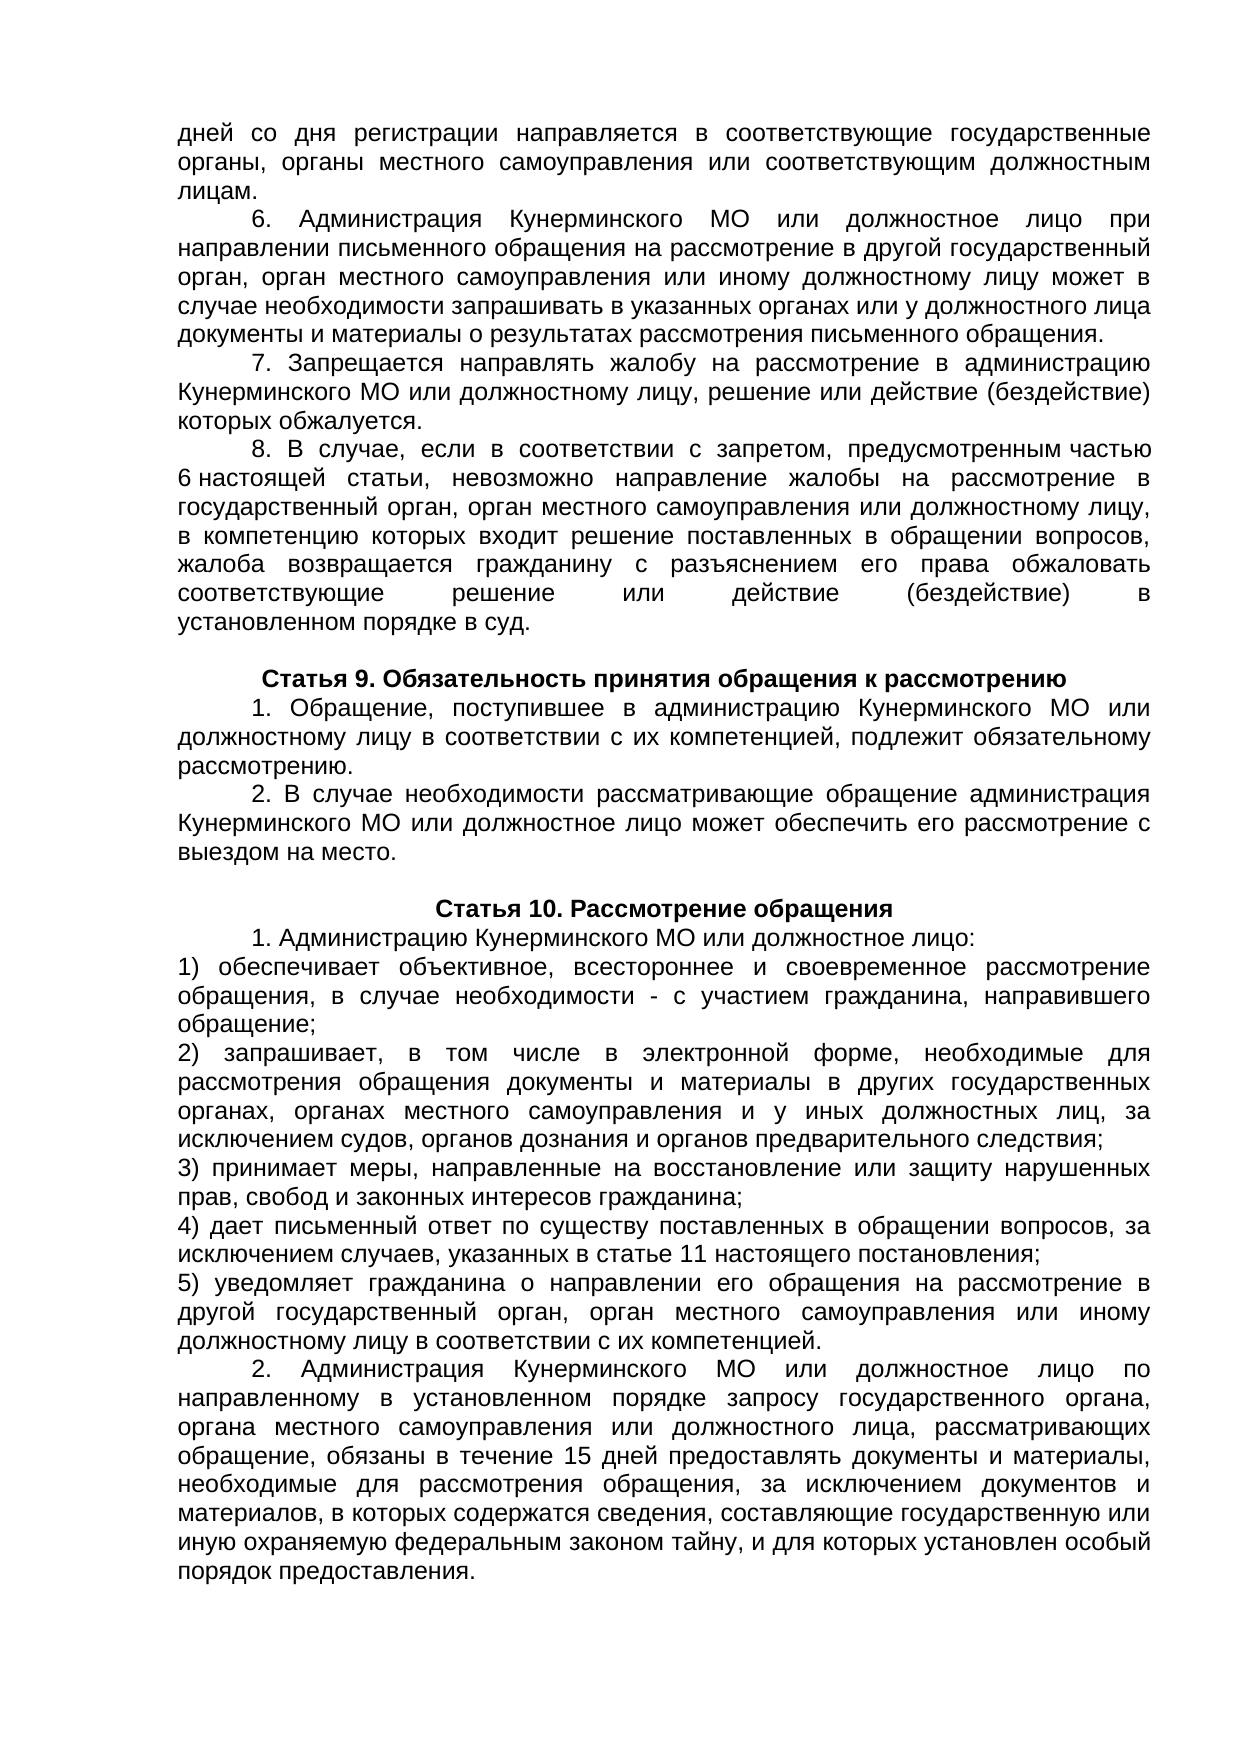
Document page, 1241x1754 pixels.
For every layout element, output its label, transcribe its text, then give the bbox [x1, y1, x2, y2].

text 2) запрашивает, в том числе в электронной форме, необходимые для рассмотрения обращения документы и материалы в других государственных органах, органах местного самоуправления и у иных должностных лиц, за исключением судов, органов дознания и органов предварительного следствия; [177, 1038, 1152, 1153]
text 6. Администрация Кунерминского МО или должностное лицо при направлении письменного обращения на рассмотрение в другой государственный орган, орган местного самоуправления или иному должностному лицу может в случае необходимости запрашивать в указанных органах или у должностного лица документы и материалы о результатах рассмотрения письменного обращения. [177, 204, 1152, 348]
text 5) уведомляет гражданина о направлении его обращения на рассмотрение в другой государственный орган, орган местного самоуправления или иному должностному лицу в соответствии с их компетенцией. [177, 1268, 1152, 1354]
text 1. Администрацию Кунерминского МО или должностное лицо: [177, 923, 1152, 952]
text 7. Запрещается направлять жалобу на рассмотрение в администрацию Кунерминского МО или должностному лицу, решение или действие (бездействие) которых обжалуется. [177, 348, 1152, 434]
text 1) обеспечивает объективное, всестороннее и своевременное рассмотрение обращения, в случае необходимости - с участием гражданина, направившего обращение; [177, 952, 1152, 1038]
text 3) принимает меры, направленные на восстановление или защиту нарушенных прав, свобод и законных интересов гражданина; [177, 1153, 1152, 1211]
text 2. Администрация Кунерминского МО или должностное лицо по направленному в установленном порядке запросу государственного органа, органа местного самоуправления или должностного лица, рассматривающих обращение, обязаны в течение 15 дней предоставлять документы и материалы, необходимые для рассмотрения обращения, за исключением документов и материалов, в которых содержатся сведения, составляющие государственную или иную охраняемую федеральным законом тайну, и для которых установлен особый порядок предоставления. [177, 1354, 1152, 1584]
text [177, 118, 1152, 204]
text 1. Обращение, поступившее в администрацию Кунерминского МО или должностному лицу в соответствии с их компетенцией, подлежит обязательному рассмотрению. [177, 693, 1152, 779]
text Статья 9. Обязательность принятия обращения к рассмотрению [177, 664, 1152, 693]
text Статья 10. Рассмотрение обращения [177, 894, 1152, 923]
text 4) дает письменный ответ по существу поставленных в обращении вопросов, за исключением случаев, указанных в статье 11 настоящего постановления; [177, 1211, 1152, 1268]
text 2. В случае необходимости рассматривающие обращение администрация Кунерминского МО или должностное лицо может обеспечить его рассмотрение с выездом на место. [177, 779, 1152, 866]
text 8. В случае, если в соответствии с запретом, предусмотренным частью 6 настоящей статьи, невозможно направление жалобы на рассмотрение в государственный орган, орган местного самоуправления или должностному лицу, в компетенцию которых входит решение поставленных в обращении вопросов, жалоба возвращается гражданину с разъяснением его права обжаловать соответствующие решение или действие (бездействие) в установленном порядке в суд. [177, 434, 1152, 636]
